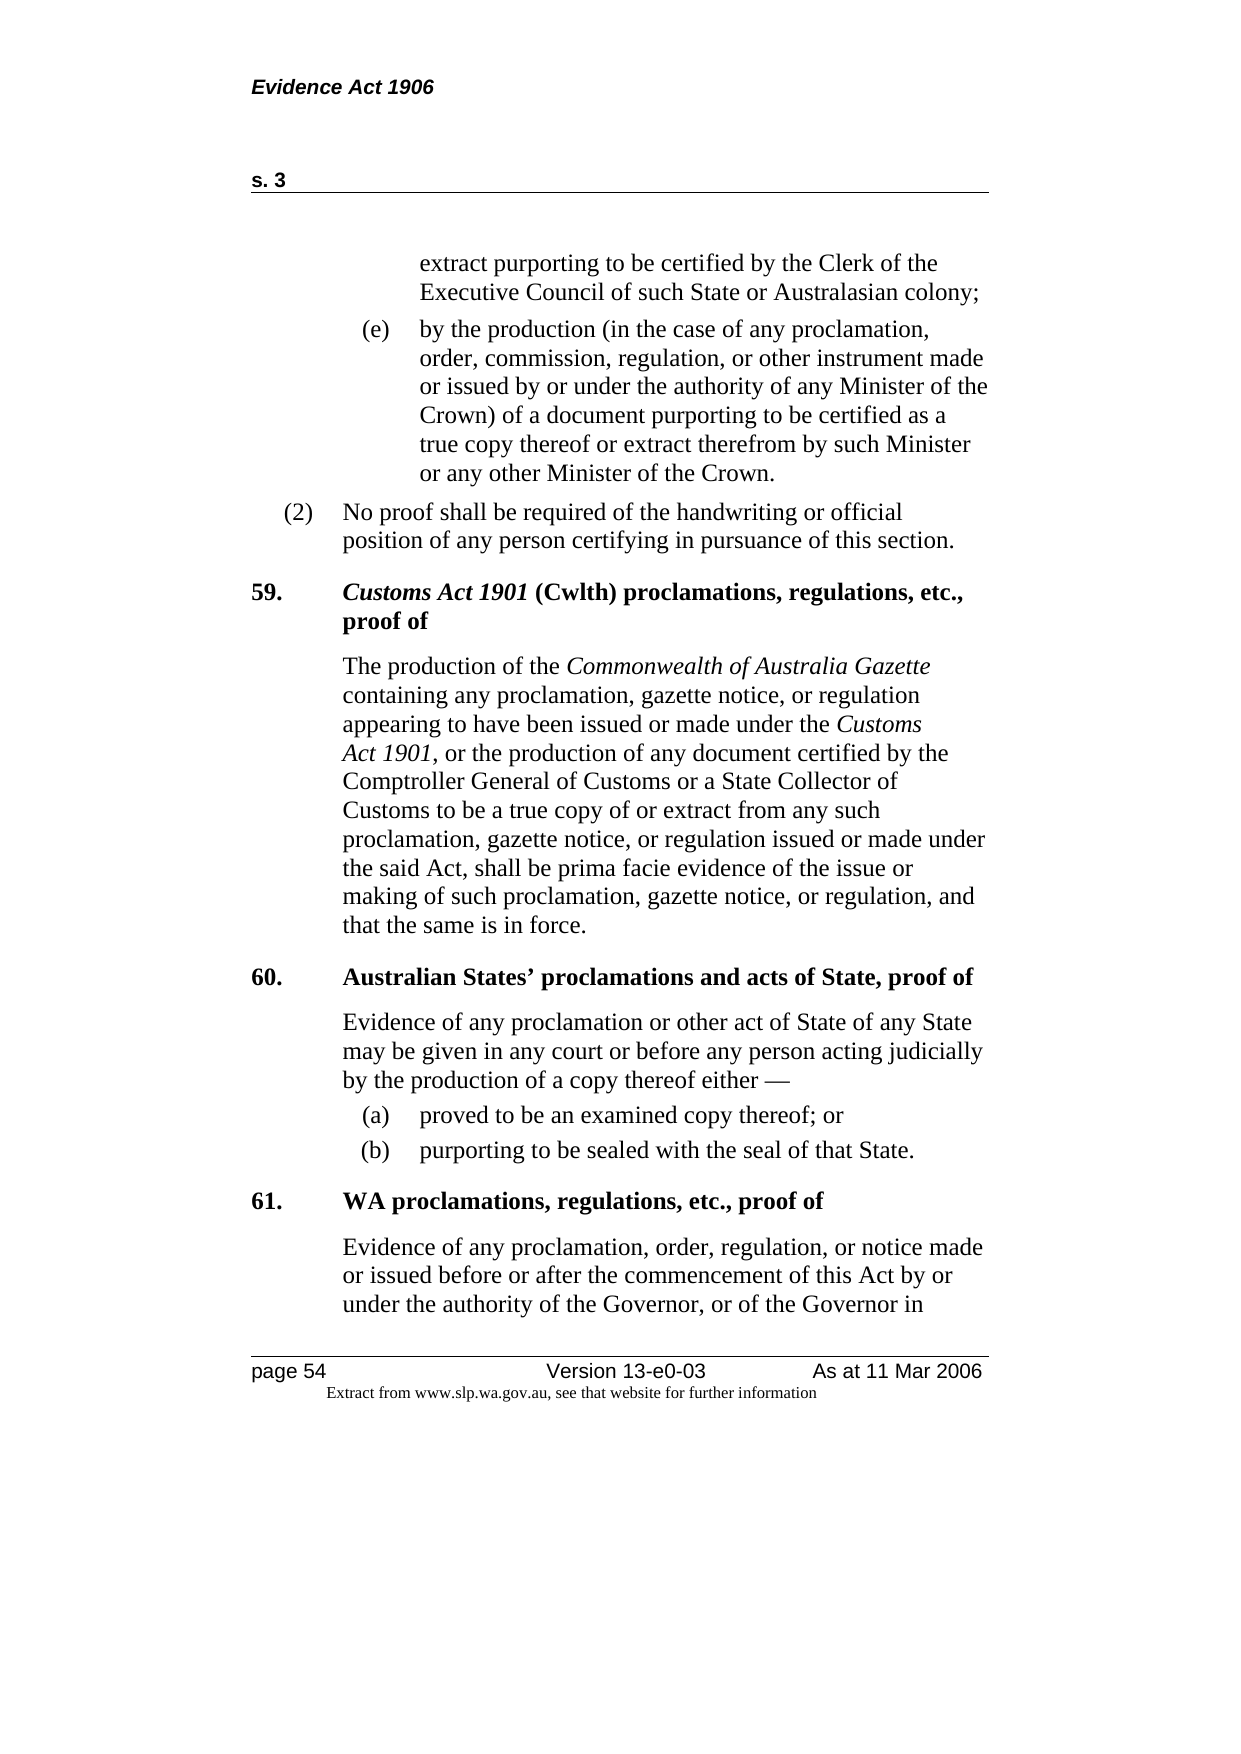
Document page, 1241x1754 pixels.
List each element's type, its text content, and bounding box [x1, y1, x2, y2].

text (a) proved to be an examined copy thereof; or [251, 1100, 989, 1128]
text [251, 248, 989, 306]
subtitle 59. Customs Act 1901 (Cwlth) proclamations, regulations, etc., proof of [251, 577, 989, 635]
subtitle 61. WA proclamations, regulations, etc., proof of [251, 1186, 989, 1215]
text (2) No proof shall be required of the handwriting or official position of any person certifying in pursuance of this section. [251, 497, 989, 554]
text The production of the Commonwealth of Australia Gazette containing any proclamation, gazette notice, or regulation appearing to have been issued or made under the Customs Act 1901, or the production of any document certified by the Comptroller General of Customs or a State Collector of Customs to be a true copy of or extract from any such proclamation, gazette notice, or regulation issued or made under the said Act, shall be prima facie evidence of the issue or making of such proclamation, gazette notice, or regulation, and that the same is in force. [251, 651, 989, 939]
subtitle 60. Australian States’ proclamations and acts of State, proof of [251, 962, 989, 991]
text (b) purporting to be sealed with the seal of that State. [251, 1135, 989, 1163]
text (e) by the production (in the case of any proclamation, order, commission, regulation, or other instrument made or issued by or under the authority of any Minister of the Crown) of a document purporting to be certified as a true copy thereof or extract therefrom by such Minister or any other Minister of the Crown. [251, 314, 989, 486]
text Evidence of any proclamation or other act of State of any State may be given in any court or before any person acting judicially by the production of a copy thereof either — [251, 1007, 989, 1093]
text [251, 1232, 989, 1318]
